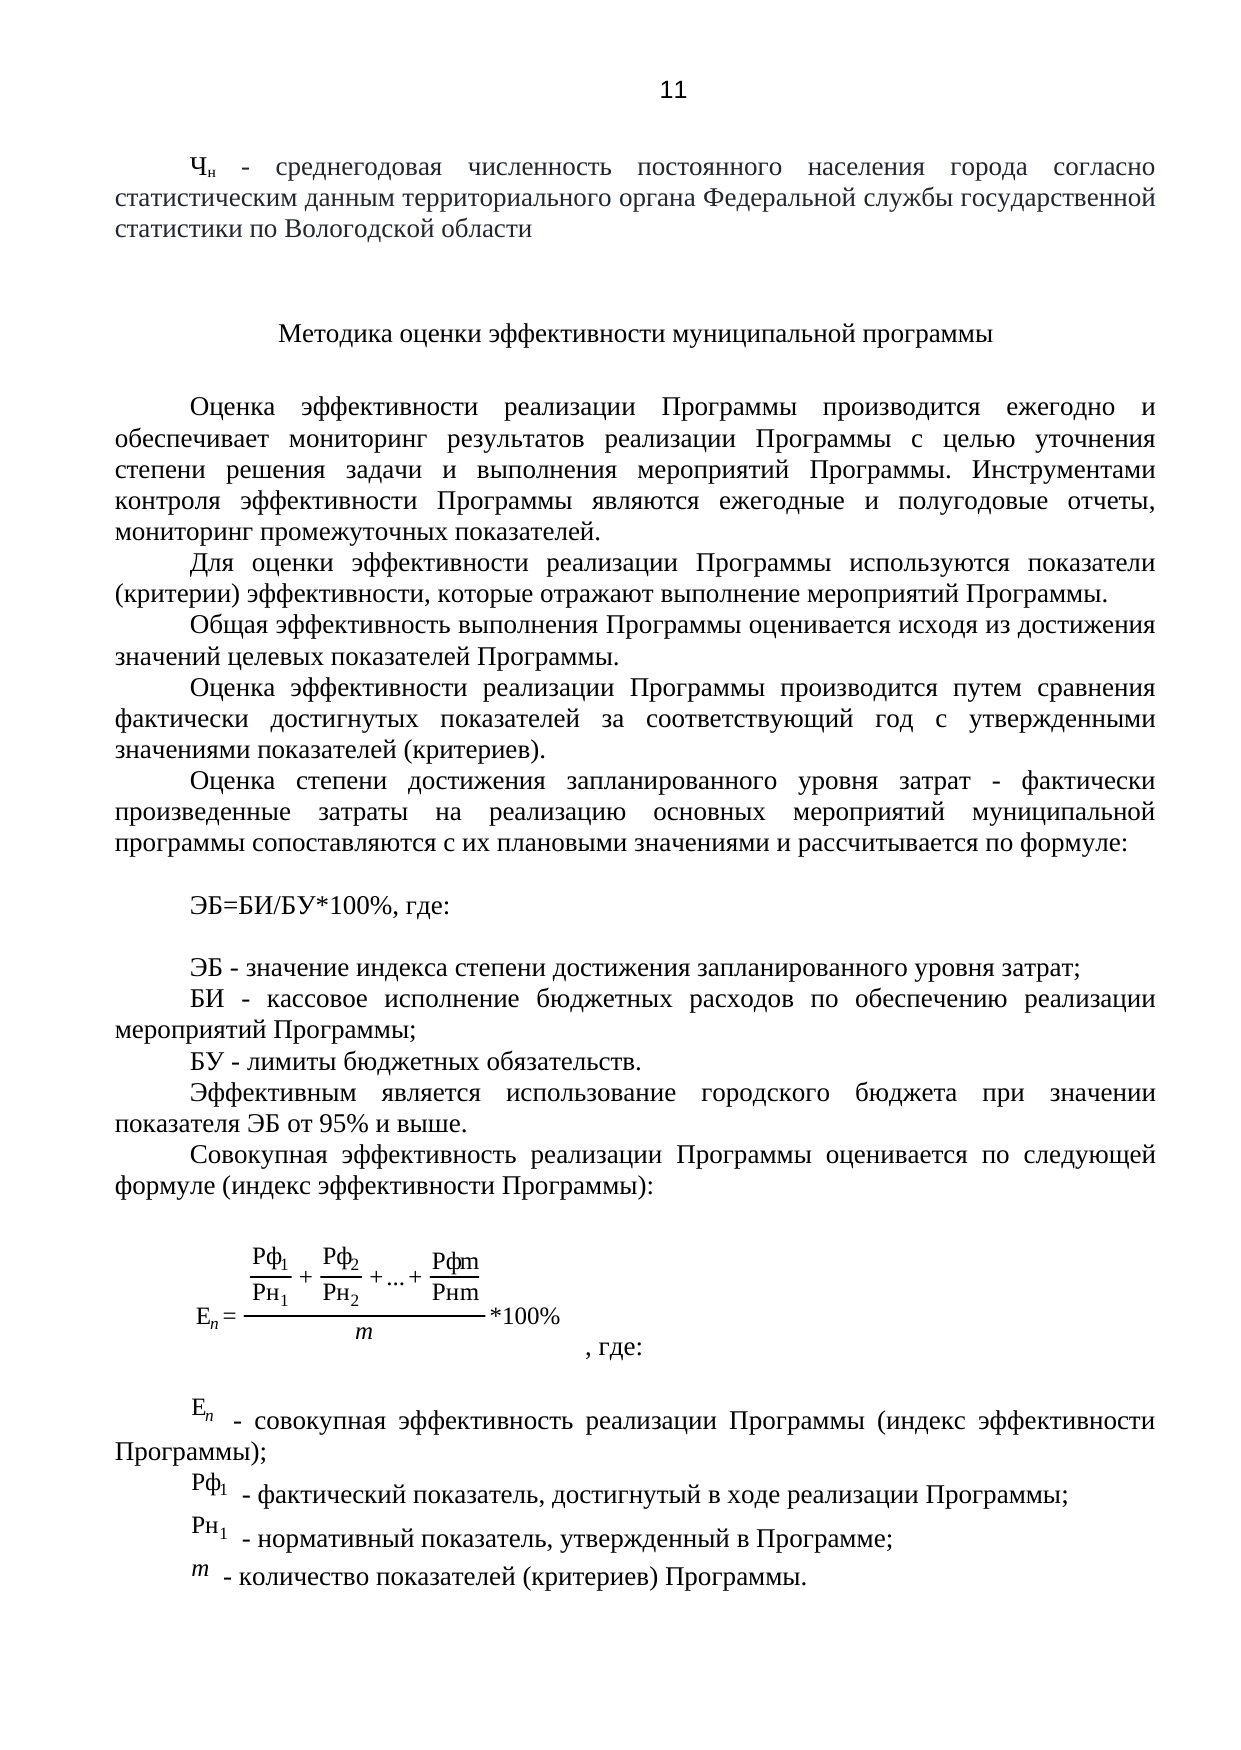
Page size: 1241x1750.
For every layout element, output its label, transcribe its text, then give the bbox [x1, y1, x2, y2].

text Эффективным является использование городского бюджета при значении показателя ЭБ от 95% и выше. [114, 1076, 1157, 1138]
text Чн - среднегодовая численность постоянного населения города согласно статистическим данным территориального органа Федеральной службы государственной статистики по Вологодской области [114, 150, 1157, 243]
text - фактический показатель, достигнутый в ходе реализации Программы; [114, 1466, 1157, 1510]
text ЭБ - значение индекса степени достижения запланированного уровня затрат; [114, 951, 1157, 982]
text - количество показателей (критериев) Программы. [114, 1553, 1157, 1592]
text Оценка степени достижения запланированного уровня затрат - фактически произведенные затраты на реализацию основных мероприятий муниципальной программы сопоставляются с их плановыми значениями и рассчитывается по формуле: [114, 764, 1157, 858]
text , где: [114, 1231, 1157, 1361]
subtitle Методика оценки эффективности муниципальной программы [114, 317, 1157, 348]
text Общая эффективность выполнения Программы оценивается исходя из достижения значений целевых показателей Программы. [114, 608, 1157, 671]
text БИ - кассовое исполнение бюджетных расходов по обеспечению реализации мероприятий Программы; [114, 982, 1157, 1044]
text Оценка эффективности реализации Программы производится ежегодно и обеспечивает мониторинг результатов реализации Программы с целью уточнения степени решения задачи и выполнения мероприятий Программы. Инструментами контроля эффективности Программы являются ежегодные и полугодовые отчеты, мониторинг промежуточных показателей. [114, 391, 1157, 546]
text БУ - лимиты бюджетных обязательств. [114, 1044, 1157, 1076]
text Для оценки эффективности реализации Программы используются показатели (критерии) эффективности, которые отражают выполнение мероприятий Программы. [114, 546, 1157, 608]
text - совокупная эффективность реализации Программы (индекс эффективности Программы); [114, 1392, 1157, 1466]
text Оценка эффективности реализации Программы производится путем сравнения фактически достигнутых показателей за соответствующий год с утвержденными значениями показателей (критериев). [114, 671, 1157, 764]
text Совокупная эффективность реализации Программы оценивается по следующей формуле (индекс эффективности Программы): [114, 1138, 1157, 1200]
text ЭБ=БИ/БУ*100%, где: [114, 889, 1157, 920]
text - нормативный показатель, утвержденный в Программе; [114, 1510, 1157, 1553]
